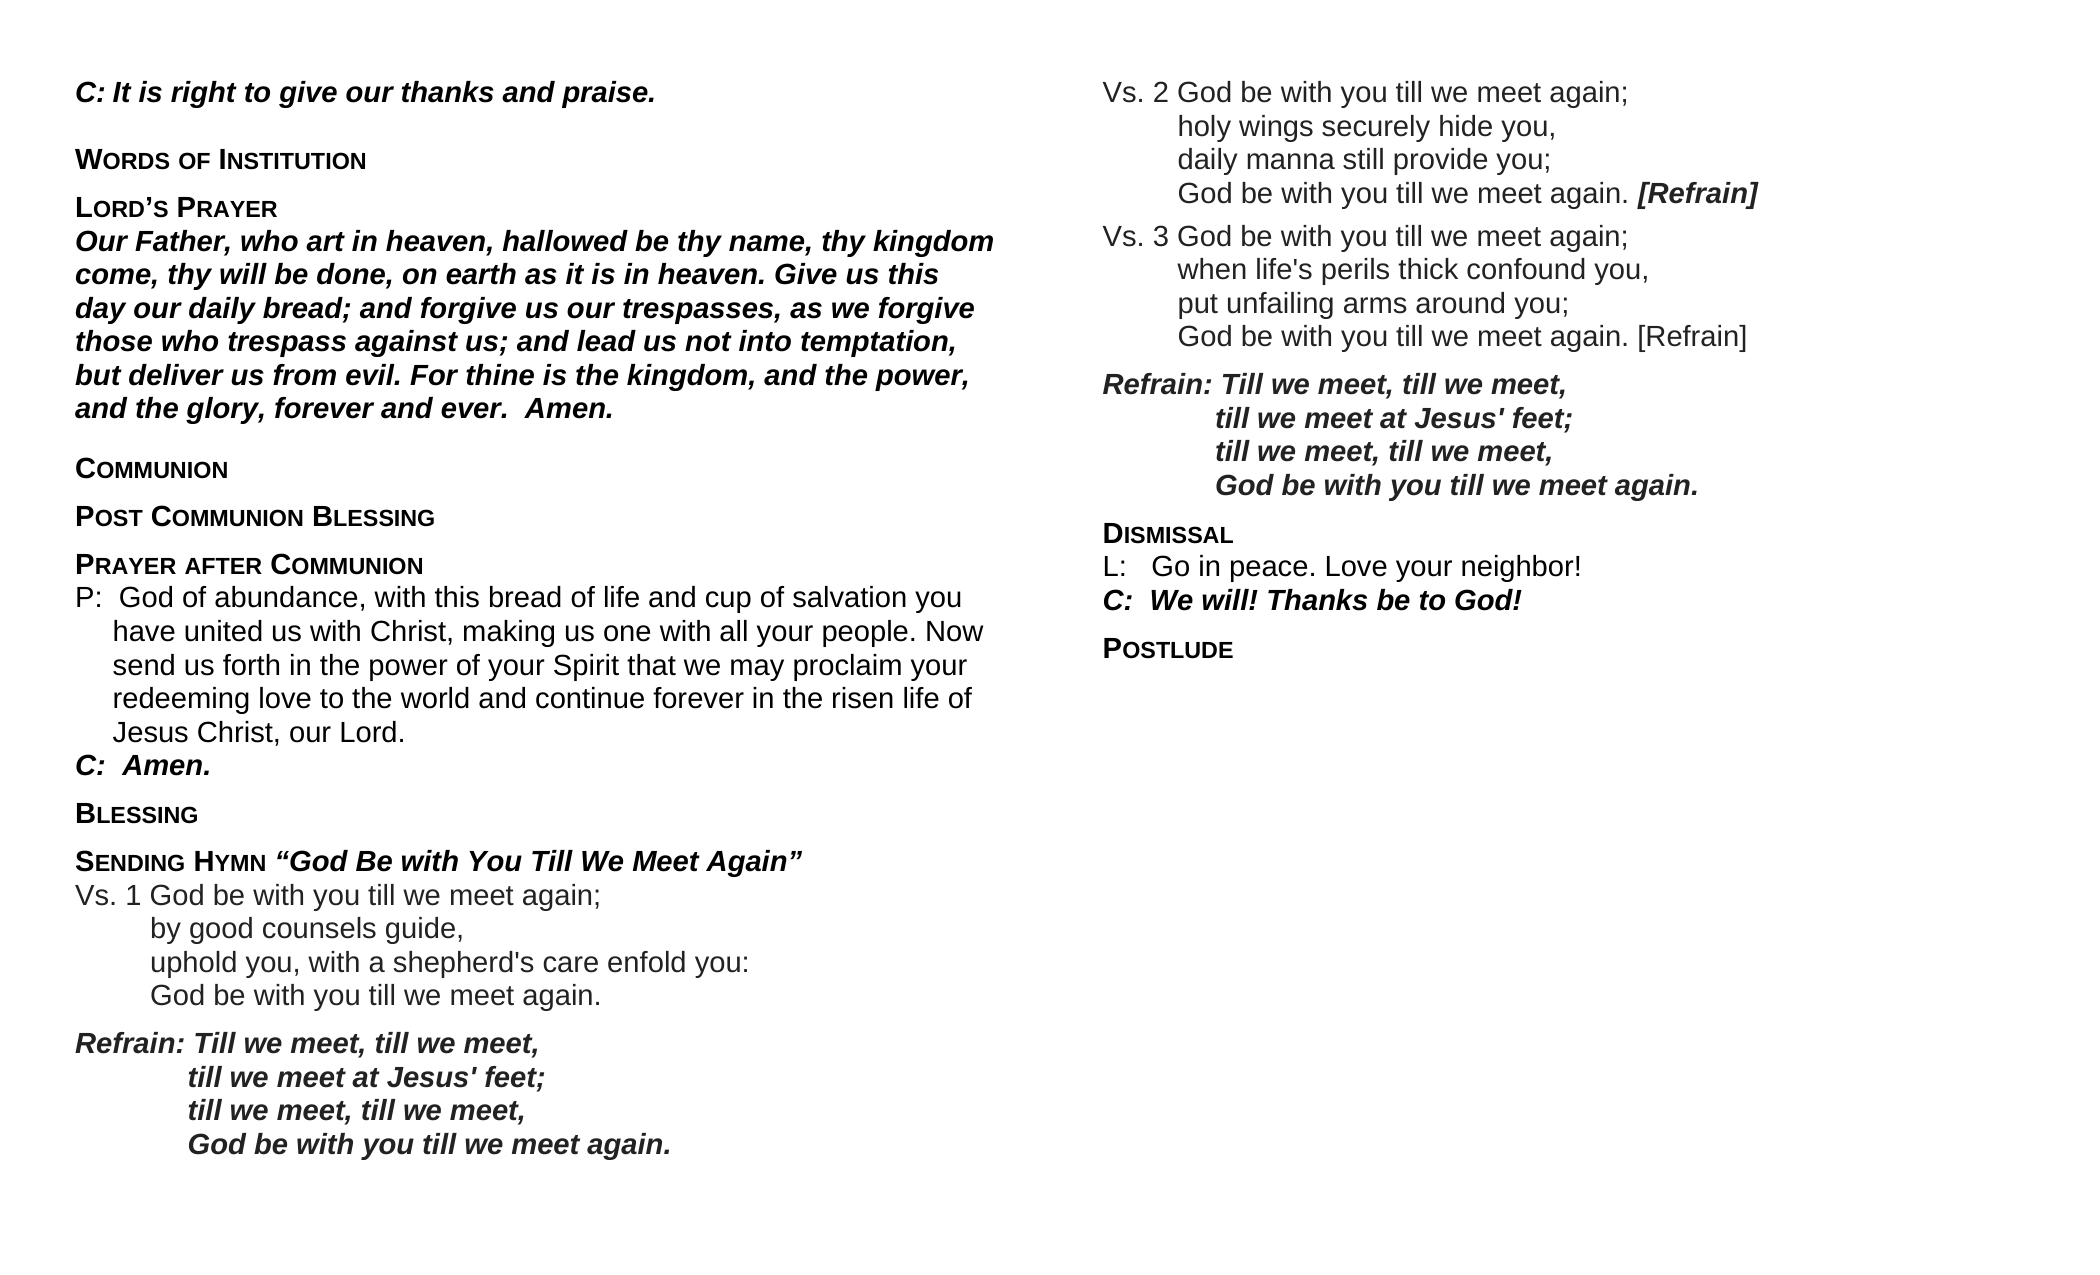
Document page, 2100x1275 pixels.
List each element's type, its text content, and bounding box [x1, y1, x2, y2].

text Vs. 2 God be with you till we meet again; [1102, 75, 2025, 108]
text holy wings securely hide you, [1102, 108, 2025, 142]
text Refrain: Till we meet, till we meet, till we meet at Jesus' feet; till we meet, till we meet, God be with you till we meet again. [1102, 367, 2025, 502]
text Blessing [75, 796, 997, 830]
text daily manna still provide you; God be with you till we meet again. [Refrain] [1102, 142, 2025, 209]
text Sending Hymn “God Be with You Till We Meet Again” [75, 844, 997, 878]
text Postlude [1102, 631, 2025, 664]
text by good counsels guide, [75, 911, 997, 945]
text Our Father, who art in heaven, hallowed be thy name, thy kingdom come, thy will be done, on earth as it is in heaven. Give us this day our daily bread; and forgive us our trespasses, as we forgive those who trespass against us; and lead us not into temptation, but deliver us from evil. For thine is the kingdom, and the power, and the glory, forever and ever. Amen. [75, 223, 997, 425]
text uphold you, with a shepherd's care enfold you: God be with you till we meet again. [75, 945, 997, 1012]
text P: God of abundance, with this bread of life and cup of salvation you have united us with Christ, making us one with all your people. Now send us forth in the power of your Spirit that we may proclaim your redeeming love to the world and continue forever in the risen life of Jesus Christ, our Lord. [75, 581, 997, 748]
text Communion [75, 451, 997, 485]
text C: It is right to give our thanks and praise. [75, 75, 997, 108]
text L: Go in peace. Love your neighbor! [1102, 549, 2025, 583]
text C: We will! Thanks be to God! [1102, 583, 2025, 617]
text Lord’s Prayer [75, 190, 997, 223]
text Post Communion Blessing [75, 499, 997, 533]
text Vs. 1 God be with you till we meet again; [75, 878, 997, 911]
text Refrain: Till we meet, till we meet, till we meet at Jesus' feet; till we meet, till we meet, God be with you till we meet again. [75, 1026, 997, 1160]
text Prayer after Communion [75, 547, 997, 581]
text Dismissal [1102, 516, 2025, 549]
text Words of Institution [75, 142, 997, 176]
text Vs. 3 God be with you till we meet again; when life's perils thick confound you, put unfailing arms around you; God be with you till we meet again. [Refrain] [1102, 219, 2025, 353]
text C: Amen. [75, 748, 997, 782]
